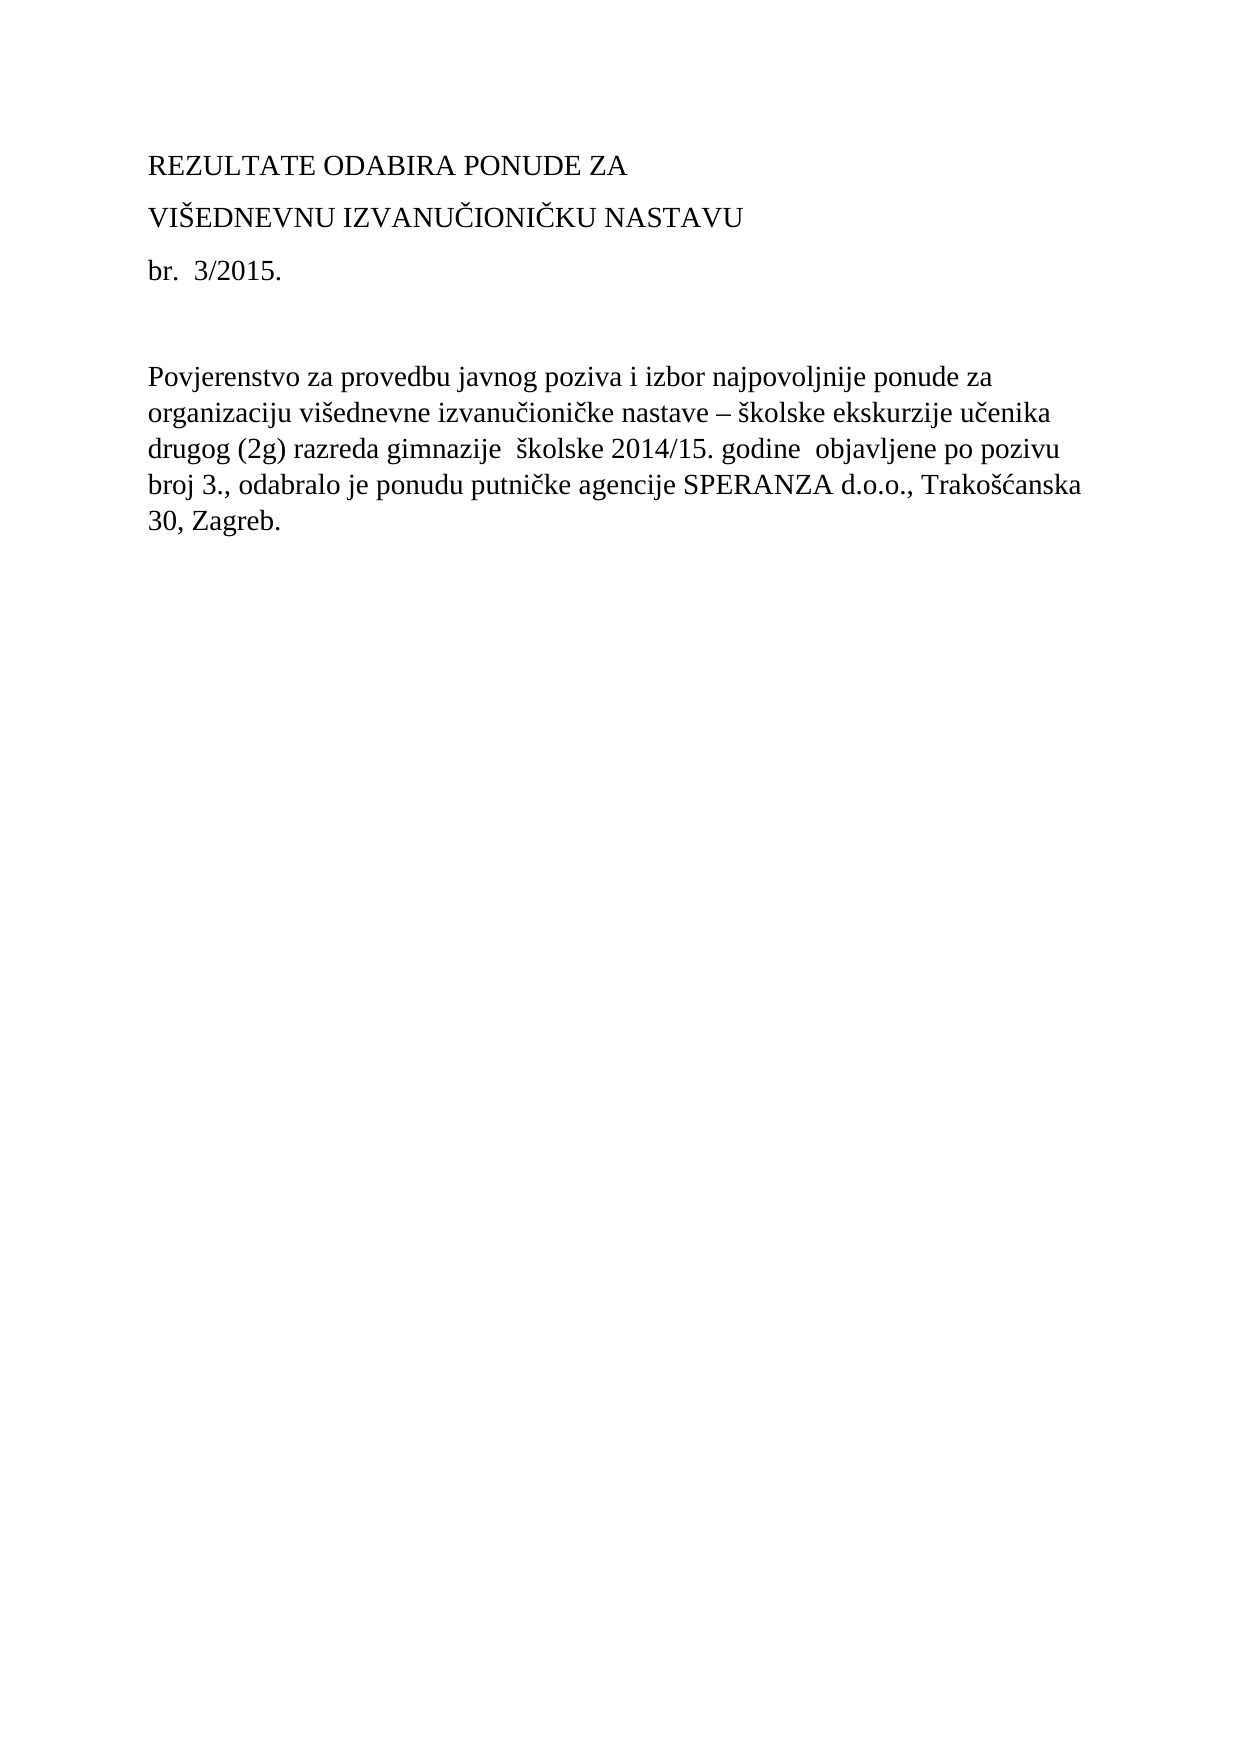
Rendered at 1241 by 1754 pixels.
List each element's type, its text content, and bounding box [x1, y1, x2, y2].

text VIŠEDNEVNU IZVANUČIONIČKU NASTAVU [148, 200, 1093, 234]
text REZULTATE ODABIRA PONUDE ZA [148, 148, 1093, 181]
text br. 3/2015. [148, 253, 1093, 287]
text Povjerenstvo za provedbu javnog poziva i izbor najpovoljnije ponude za organizaciju višednevne izvanučioničke nastave – školske ekskurzije učenika drugog (2g) razreda gimnazije školske 2014/15. godine objavljene po pozivu broj 3., odabralo je ponudu putničke agencije SPERANZA d.o.o., Trakošćanska 30, Zagreb. [148, 359, 1093, 537]
